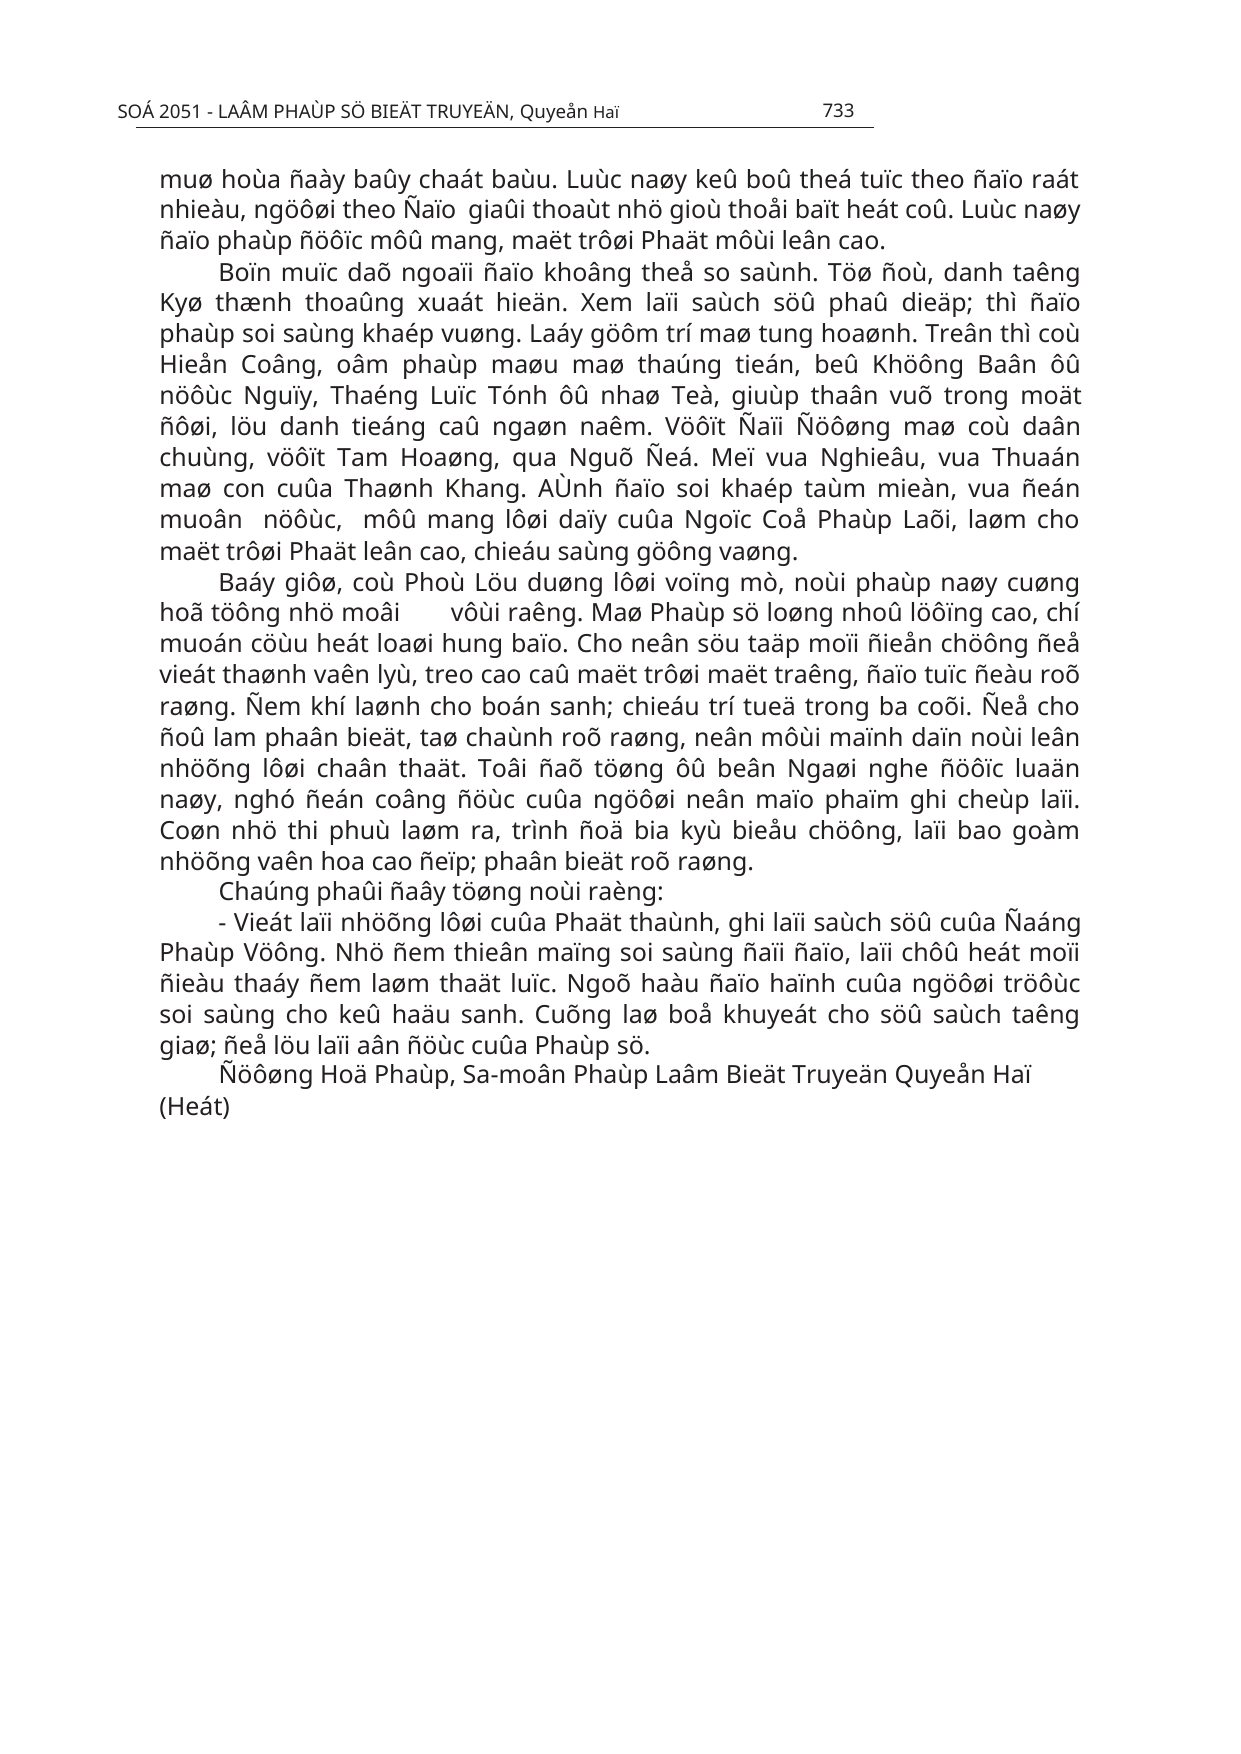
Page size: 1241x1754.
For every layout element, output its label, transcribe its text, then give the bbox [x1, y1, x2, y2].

text (Heát) [159, 1089, 1092, 1122]
text Ñöôøng Hoä Phaùp, Sa-moân Phaùp Laâm Bieät Truyeän Quyeån Haï [218, 1061, 1092, 1089]
text Baáy giôø, coù Phoù Löu duøng lôøi voïng mò, noùi phaùp naøy cuøng hoã töông nhö moâi vôùi raêng. Maø Phaùp sö loøng nhoû löôïng cao, chí muoán cöùu heát loaøi hung baïo. Cho neân söu taäp moïi ñieån chöông ñeå vieát thaønh vaên lyù, treo cao caû maët trôøi maët traêng, ñaïo tuïc ñeàu roõ raøng. Ñem khí laønh cho boán sanh; chieáu trí tueä trong ba coõi. Ñeå cho ñoû lam phaân bieät, taø chaùnh roõ raøng, neân môùi maïnh daïn noùi leân nhöõng lôøi chaân thaät. Toâi ñaõ töøng ôû beân Ngaøi nghe ñöôïc luaän naøy, nghó ñeán coâng ñöùc cuûa ngöôøi neân maïo phaïm ghi cheùp laïi. Coøn nhö thi phuù laøm ra, trình ñoä bia kyù bieåu chöông, laïi bao goàm nhöõng vaên hoa cao ñeïp; phaân bieät roõ raøng. [159, 567, 1081, 877]
text muø hoùa ñaày baûy chaát baùu. Luùc naøy keû boû theá tuïc theo ñaïo raát nhieàu, ngöôøi theo Ñaïo giaûi thoaùt nhö gioù thoåi baït heát coû. Luùc naøy ñaïo phaùp ñöôïc môû mang, maët trôøi Phaät môùi leân cao. [159, 164, 1081, 257]
text Boïn muïc daõ ngoaïi ñaïo khoâng theå so saùnh. Töø ñoù, danh taêng Kyø thænh thoaûng xuaát hieän. Xem laïi saùch söû phaû dieäp; thì ñaïo phaùp soi saùng khaép vuøng. Laáy göôm trí maø tung hoaønh. Treân thì coù Hieån Coâng, oâm phaùp maøu maø thaúng tieán, beû Khöông Baân ôû nöôùc Nguïy, Thaéng Luïc Tónh ôû nhaø Teà, giuùp thaân vuõ trong moät ñôøi, löu danh tieáng caû ngaøn naêm. Vöôït Ñaïi Ñöôøng maø coù daân chuùng, vöôït Tam Hoaøng, qua Nguõ Ñeá. Meï vua Nghieâu, vua Thuaán maø con cuûa Thaønh Khang. AÙnh ñaïo soi khaép taùm mieàn, vua ñeán muoân nöôùc, môû mang lôøi daïy cuûa Ngoïc Coå Phaùp Laõi, laøm cho maët trôøi Phaät leân cao, chieáu saùng göông vaøng. [159, 257, 1082, 567]
text Chaúng phaûi ñaây töøng noùi raèng: [218, 877, 1092, 906]
text SOÁ 2051 - LAÂM PHAÙP SÖ BIEÄT TRUYEÄN, Quyeån Haï 733 [117, 97, 1092, 124]
text - Vieát laïi nhöõng lôøi cuûa Phaät thaùnh, ghi laïi saùch söû cuûa Ñaáng Phaùp Vöông. Nhö ñem thieân maïng soi saùng ñaïi ñaïo, laïi chôû heát moïi ñieàu thaáy ñem laøm thaät luïc. Ngoõ haàu ñaïo haïnh cuûa ngöôøi tröôùc soi saùng cho keû haäu sanh. Cuõng laø boå khuyeát cho söû saùch taêng giaø; ñeå löu laïi aân ñöùc cuûa Phaùp sö. [159, 906, 1082, 1061]
